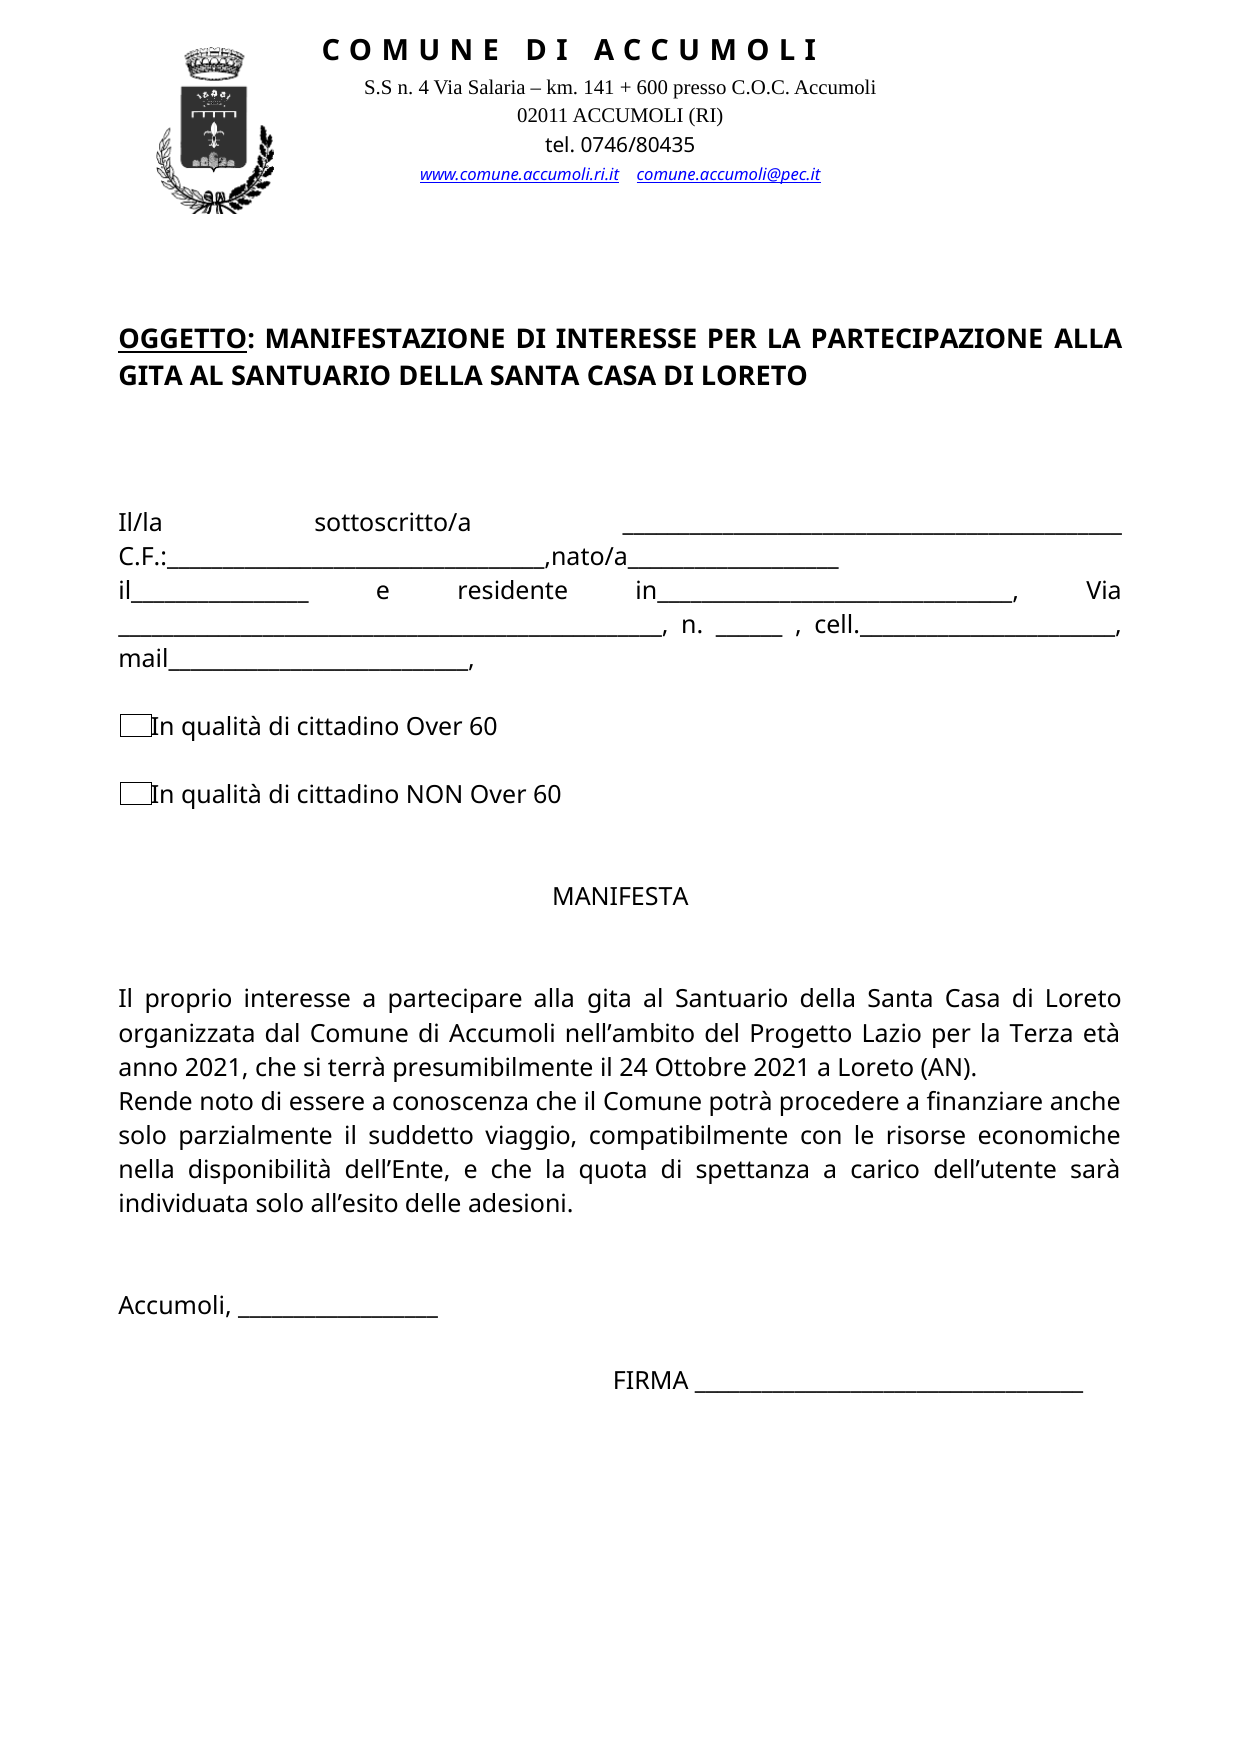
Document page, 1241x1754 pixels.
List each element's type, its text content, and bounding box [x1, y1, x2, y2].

text In qualità di cittadino Over 60 [118, 709, 1122, 743]
text OGGETTO: MANIFESTAZIONE DI INTERESSE PER LA PARTECIPAZIONE ALLA GITA AL SANTUARIO DELLA SANTA CASA DI LORETO [118, 320, 1122, 394]
text MANIFESTA [118, 879, 1122, 913]
text Il proprio interesse a partecipare alla gita al Santuario della Santa Casa di Loreto organizzata dal Comune di Accumoli nell’ambito del Progetto Lazio per la Terza età anno 2021, che si terrà presumibilmente il 24 Ottobre 2021 a Loreto (AN). [118, 981, 1122, 1083]
text il________________ e residente in________________________________, Via _________________________________________________, n. ______ , cell._______________________, mail___________________________, [118, 572, 1122, 674]
text Rende noto di essere a conoscenza che il Comune potrà procedere a finanziare anche solo parzialmente il suddetto viaggio, compatibilmente con le risorse economiche nella disponibilità dell’Ente, e che la quota di spettanza a carico dell’utente sarà individuata solo all’esito delle adesioni. [118, 1083, 1122, 1219]
text Accumoli, __________________ [118, 1288, 1122, 1322]
text FIRMA ___________________________________ [561, 1363, 1122, 1397]
text In qualità di cittadino NON Over 60 [118, 777, 1122, 811]
picture [149, 42, 280, 214]
text Il/la sottoscritto/a _____________________________________________ C.F.:__________________________________,nato/a___________________ [118, 504, 1122, 572]
